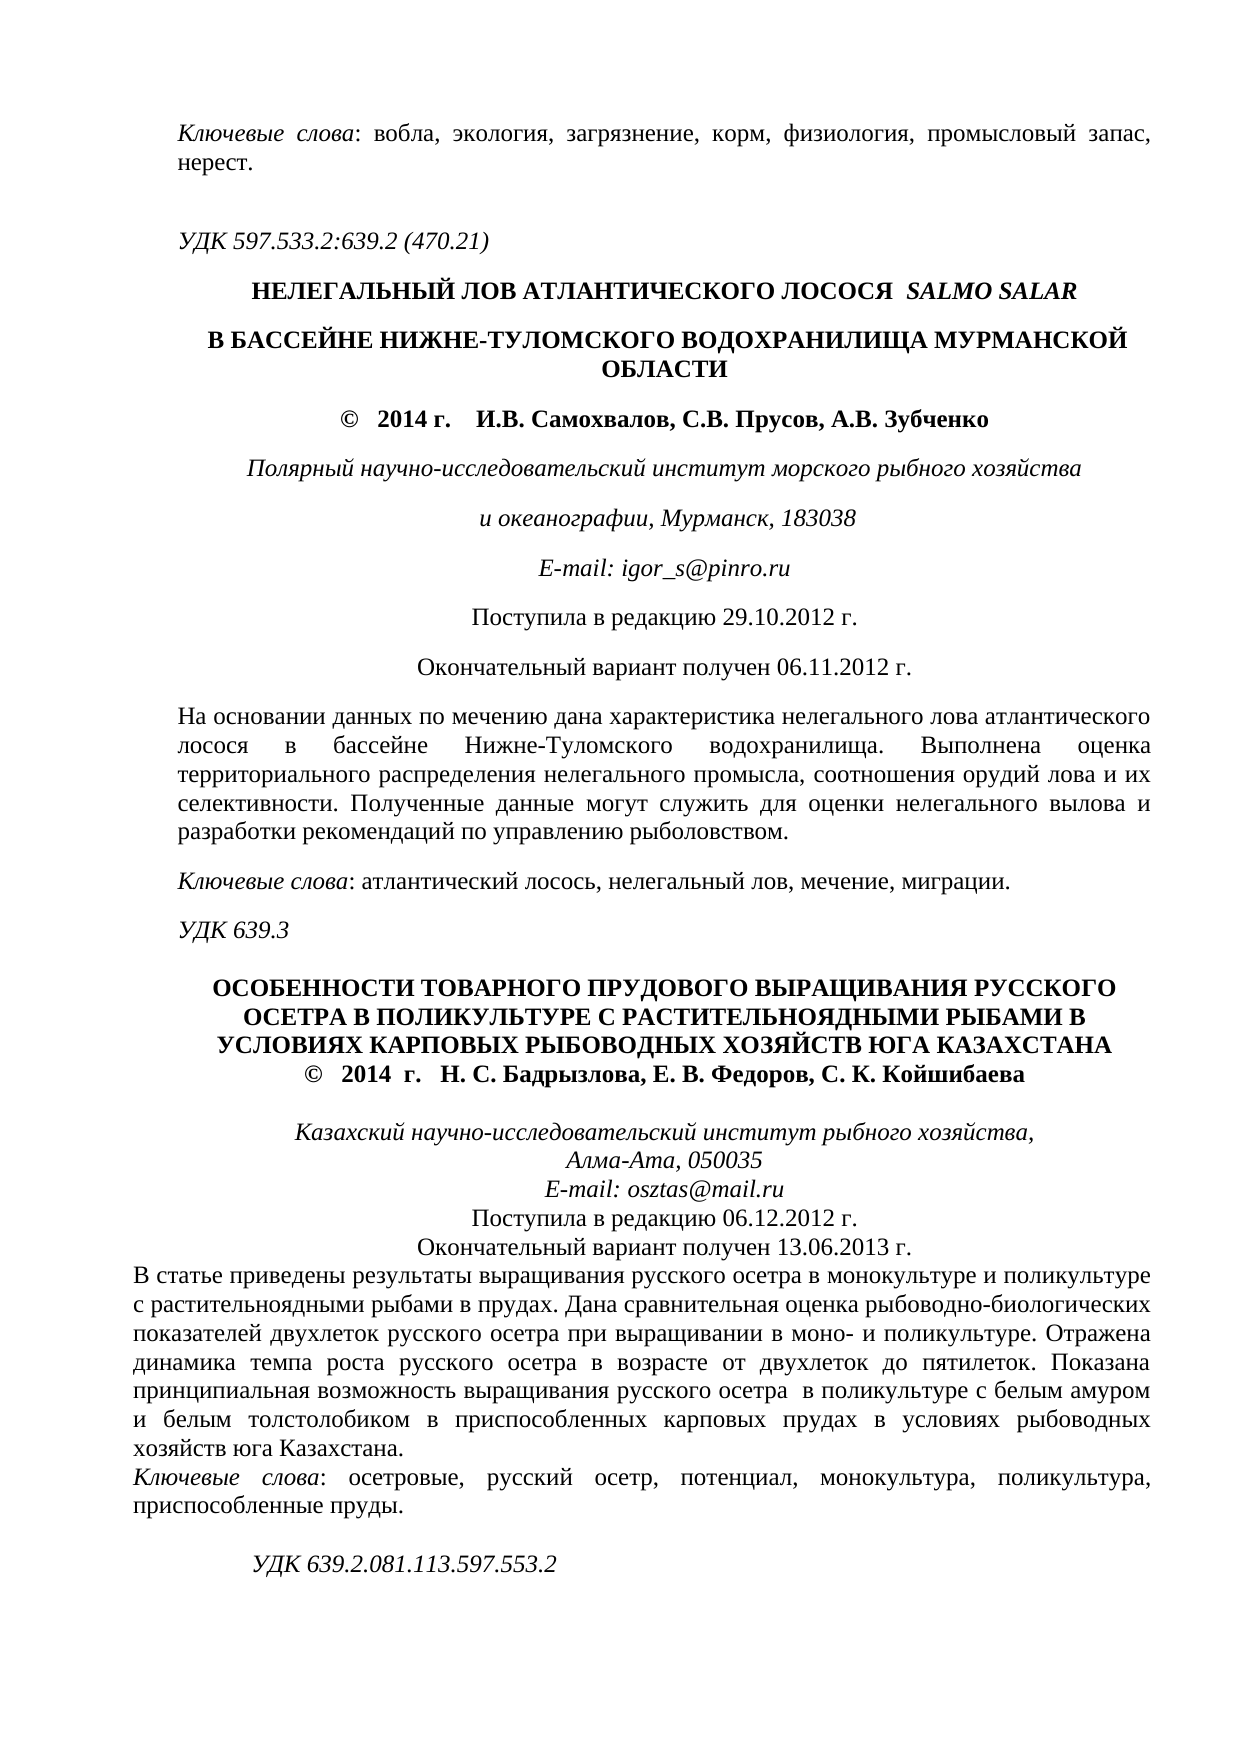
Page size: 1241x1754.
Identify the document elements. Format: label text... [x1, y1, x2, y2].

text © 2014 г. Н. С. Бадрызлова, Е. В. Федоров, С. К. Койшибаева [177, 1059, 1152, 1088]
text УДК 597.533.2:639.2 (470.21) [177, 226, 1152, 255]
text Полярный научно-исследовательский институт морского рыбного хозяйства [177, 453, 1152, 482]
text Ключевые слова: осетровые, русский осетр, потенциал, монокультура, поликультура, приспособленные пруды. [133, 1462, 1152, 1519]
text Поступила в редакцию 06.12.2012 г. [177, 1203, 1152, 1232]
text Е-mail: igor_s@pinro.ru [177, 553, 1152, 581]
text и океанографии, Мурманск, 183038 [177, 503, 1152, 532]
text Алма-Ата, 050035 [177, 1146, 1152, 1174]
text ОСОБЕННОСТИ ТОВАРНОГО ПРУДОВОГО ВЫРАЩИВАНИЯ РУССКОГО ОСЕТРА В ПОЛИКУЛЬТУРЕ С РАСТИТЕЛЬНОЯДНЫМИ РЫБАМИ В УСЛОВИЯХ КАРПОВЫХ РЫБОВОДНЫХ ХОЗЯЙСТВ ЮГА КАЗАХСТАНА [177, 973, 1152, 1059]
text УДК 639.2.081.113.597.553.2 [251, 1549, 1152, 1578]
text E-mail: osztas@mail.ru [177, 1174, 1152, 1203]
text На основании данных по мечению дана характеристика нелегального лова атлантического лосося в бассейне Нижне-Туломского водохранилища. Выполнена оценка территориального распределения нелегального промысла, соотношения орудий лова и их селективности. Полученные данные могут служить для оценки нелегального вылова и разработки рекомендаций по управлению рыболовством. [177, 701, 1152, 845]
text Окончательный вариант получен 13.06.2013 г. [177, 1232, 1152, 1261]
text В БАССЕЙНЕ НИЖНЕ-ТУЛОМСКОГО ВОДОХРАНИЛИЩА МУРМАНСКОЙ ОБЛАСТИ [177, 326, 1152, 383]
text Казахский научно-исследовательский институт рыбного хозяйства, [177, 1117, 1152, 1146]
text Окончательный вариант получен 06.11.2012 г. [177, 652, 1152, 681]
text © 2014 г. И.В. Самохвалов, С.В. Прусов, А.В. Зубченко [177, 404, 1152, 433]
text В статье приведены результаты выращивания русского осетра в монокультуре и поликультуре с растительноядными рыбами в прудах. Дана сравнительная оценка рыбоводно-биологических показателей двухлеток русского осетра при выращивании в моно- и поликультуре. Отражена динамика темпа роста русского осетра в возрасте от двухлеток до пятилеток. Показана принципиальная возможность выращивания русского осетра в поликультуре с белым амуром и белым толстолобиком в приспособленных карповых прудах в условиях рыбоводных хозяйств юга Казахстана. [133, 1261, 1152, 1462]
text Ключевые слова: атлантический лосось, нелегальный лов, мечение, миграции. [177, 866, 1152, 895]
text УДК 639.3 [177, 916, 1152, 944]
text Поступила в редакцию 29.10.2012 г. [177, 602, 1152, 631]
text Ключевые слова: вобла, экология, загрязнение, корм, физиология, промысловый запас, нерест. [177, 118, 1152, 176]
text НЕЛЕГАЛЬНЫЙ ЛОВ АТЛАНТИЧЕСКОГО ЛОСОСЯ SALMO SALAR [177, 276, 1152, 305]
